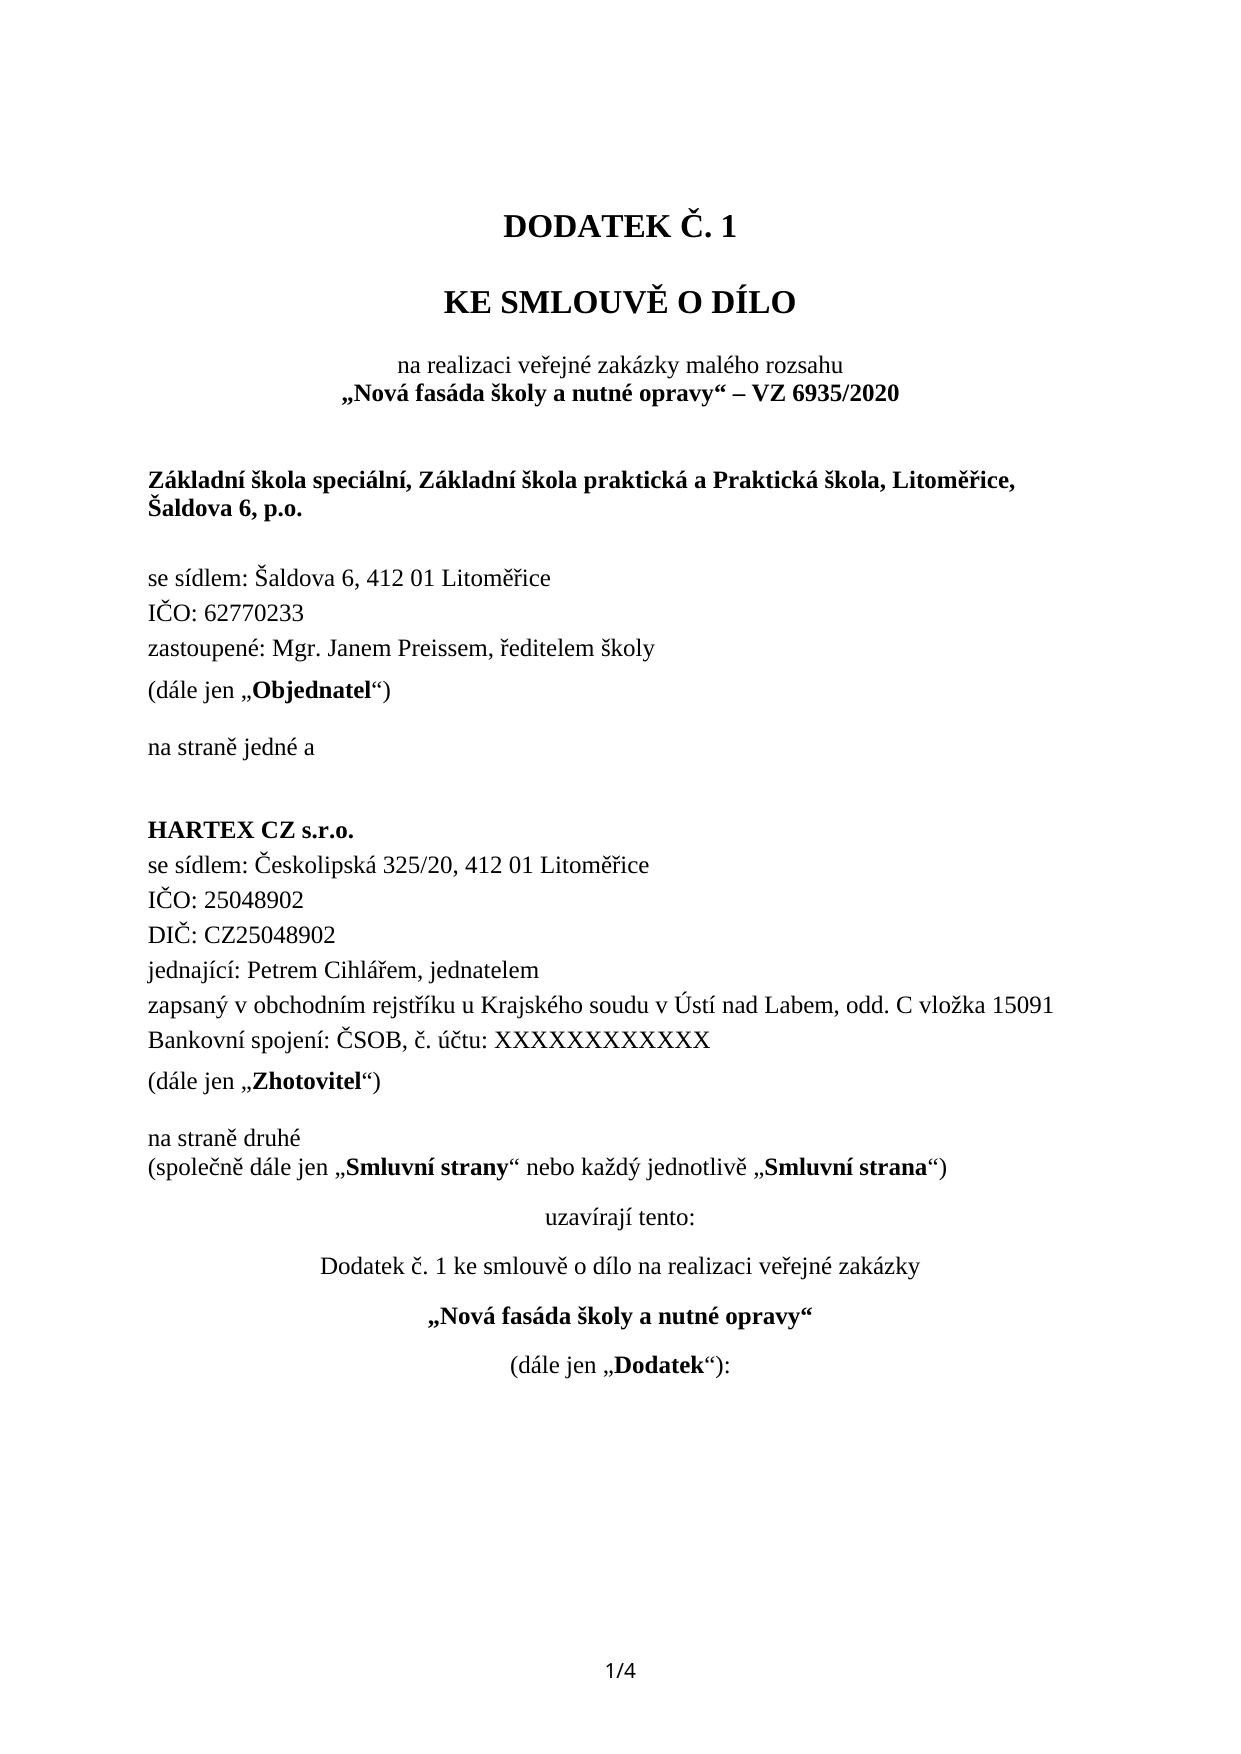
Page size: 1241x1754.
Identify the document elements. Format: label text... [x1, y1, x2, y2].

text IČO: 62770233 [148, 598, 1092, 627]
text KE SMLOUVĚ O DÍLO [148, 283, 1092, 321]
text se sídlem: Českolipská 325/20, 412 01 Litoměřice [148, 850, 1093, 878]
text HARTEX CZ s.r.o. [148, 815, 1093, 843]
text IČO: 25048902 [148, 885, 1093, 913]
text zastoupené: Mgr. Janem Preissem, ředitelem školy [148, 633, 1092, 662]
text se sídlem: Šaldova 6, 412 01 Litoměřice [148, 563, 1092, 592]
text uzavírají tento: [148, 1202, 1092, 1231]
text zapsaný v obchodním rejstříku u Krajského soudu v Ústí nad Labem, odd. C vložka 15091 [148, 990, 1093, 1018]
text Základní škola speciální, Základní škola praktická a Praktická škola, Litoměřice, Šaldova 6, p.o. [148, 465, 1092, 522]
text na realizaci veřejné zakázky malého rozsahu [148, 350, 1092, 378]
text „Nová fasáda školy a nutné opravy“ – VZ 6935/2020 [148, 378, 1092, 407]
text na straně druhé [148, 1123, 1092, 1152]
text (společně dále jen „Smluvní strany“ nebo každý jednotlivě „Smluvní strana“) [148, 1152, 1092, 1181]
text na straně jedné a [148, 732, 1092, 761]
text jednající: Petrem Cihlářem, jednatelem [148, 955, 1093, 983]
text Dodatek č. 1 ke smlouvě o dílo na realizaci veřejné zakázky [148, 1251, 1092, 1280]
text (dále jen „Dodatek“): [148, 1351, 1092, 1379]
text (dále jen „Objednatel“) [148, 675, 1092, 703]
text „Nová fasáda školy a nutné opravy“ [148, 1301, 1092, 1330]
text DODATEK Č. 1 [148, 206, 1092, 244]
text DIČ: CZ25048902 [148, 920, 1093, 948]
text Bankovní spojení: ČSOB, č. účtu: XXXXXXXXXXXX [148, 1025, 1093, 1053]
text (dále jen „Zhotovitel“) [148, 1066, 1092, 1095]
